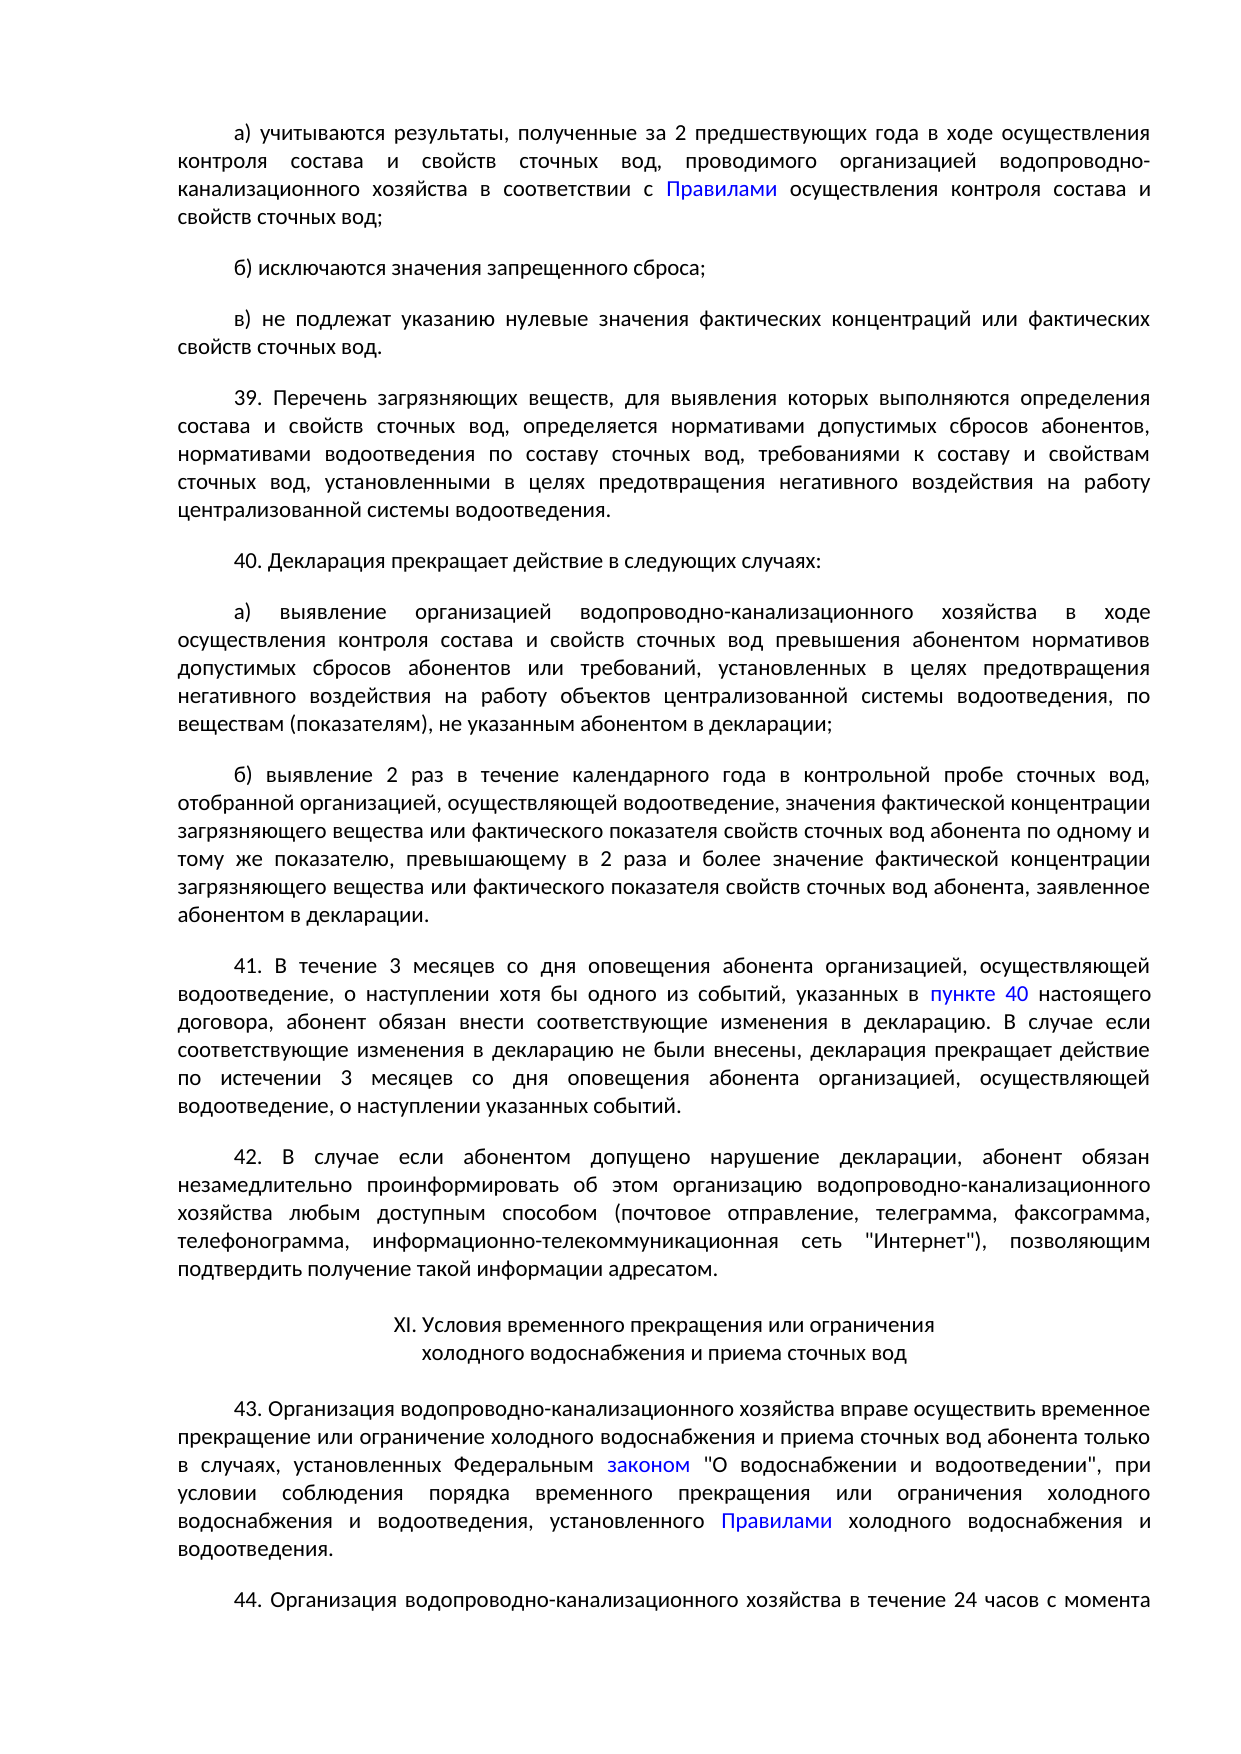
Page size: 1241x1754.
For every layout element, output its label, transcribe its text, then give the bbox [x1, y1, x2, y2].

text в) не подлежат указанию нулевые значения фактических концентраций или фактических свойств сточных вод. [177, 304, 1152, 360]
text 42. В случае если абонентом допущено нарушение декларации, абонент обязан незамедлительно проинформировать об этом организацию водопроводно-канализационного хозяйства любым доступным способом (почтовое отправление, телеграмма, факсограмма, телефонограмма, информационно-телекоммуникационная сеть "Интернет"), позволяющим подтвердить получение такой информации адресатом. [177, 1142, 1152, 1282]
text а) выявление организацией водопроводно-канализационного хозяйства в ходе осуществления контроля состава и свойств сточных вод превышения абонентом нормативов допустимых сбросов абонентов или требований, установленных в целях предотвращения негативного воздействия на работу объектов централизованной системы водоотведения, по веществам (показателям), не указанным абонентом в декларации; [177, 597, 1152, 737]
text XI. Условия временного прекращения или ограничения [177, 1310, 1152, 1338]
text 41. В течение 3 месяцев со дня оповещения абонента организацией, осуществляющей водоотведение, о наступлении хотя бы одного из событий, указанных в пункте 40 настоящего договора, абонент обязан внести соответствующие изменения в декларацию. В случае если соответствующие изменения в декларацию не были внесены, декларация прекращает действие по истечении 3 месяцев со дня оповещения абонента организацией, осуществляющей водоотведение, о наступлении указанных событий. [177, 951, 1152, 1119]
text 40. Декларация прекращает действие в следующих случаях: [177, 546, 1152, 574]
text а) учитываются результаты, полученные за 2 предшествующих года в ходе осуществления контроля состава и свойств сточных вод, проводимого организацией водопроводно-канализационного хозяйства в соответствии с Правилами осуществления контроля состава и свойств сточных вод; [177, 118, 1152, 230]
text б) выявление 2 раз в течение календарного года в контрольной пробе сточных вод, отобранной организацией, осуществляющей водоотведение, значения фактической концентрации загрязняющего вещества или фактического показателя свойств сточных вод абонента по одному и тому же показателю, превышающему в 2 раза и более значение фактической концентрации загрязняющего вещества или фактического показателя свойств сточных вод абонента, заявленное абонентом в декларации. [177, 760, 1152, 928]
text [177, 1585, 1152, 1613]
text 39. Перечень загрязняющих веществ, для выявления которых выполняются определения состава и свойств сточных вод, определяется нормативами допустимых сбросов абонентов, нормативами водоотведения по составу сточных вод, требованиями к составу и свойствам сточных вод, установленными в целях предотвращения негативного воздействия на работу централизованной системы водоотведения. [177, 383, 1152, 523]
text 43. Организация водопроводно-канализационного хозяйства вправе осуществить временное прекращение или ограничение холодного водоснабжения и приема сточных вод абонента только в случаях, установленных Федеральным законом "О водоснабжении и водоотведении", при условии соблюдения порядка временного прекращения или ограничения холодного водоснабжения и водоотведения, установленного Правилами холодного водоснабжения и водоотведения. [177, 1394, 1152, 1562]
text б) исключаются значения запрещенного сброса; [177, 253, 1152, 281]
text холодного водоснабжения и приема сточных вод [177, 1338, 1152, 1366]
